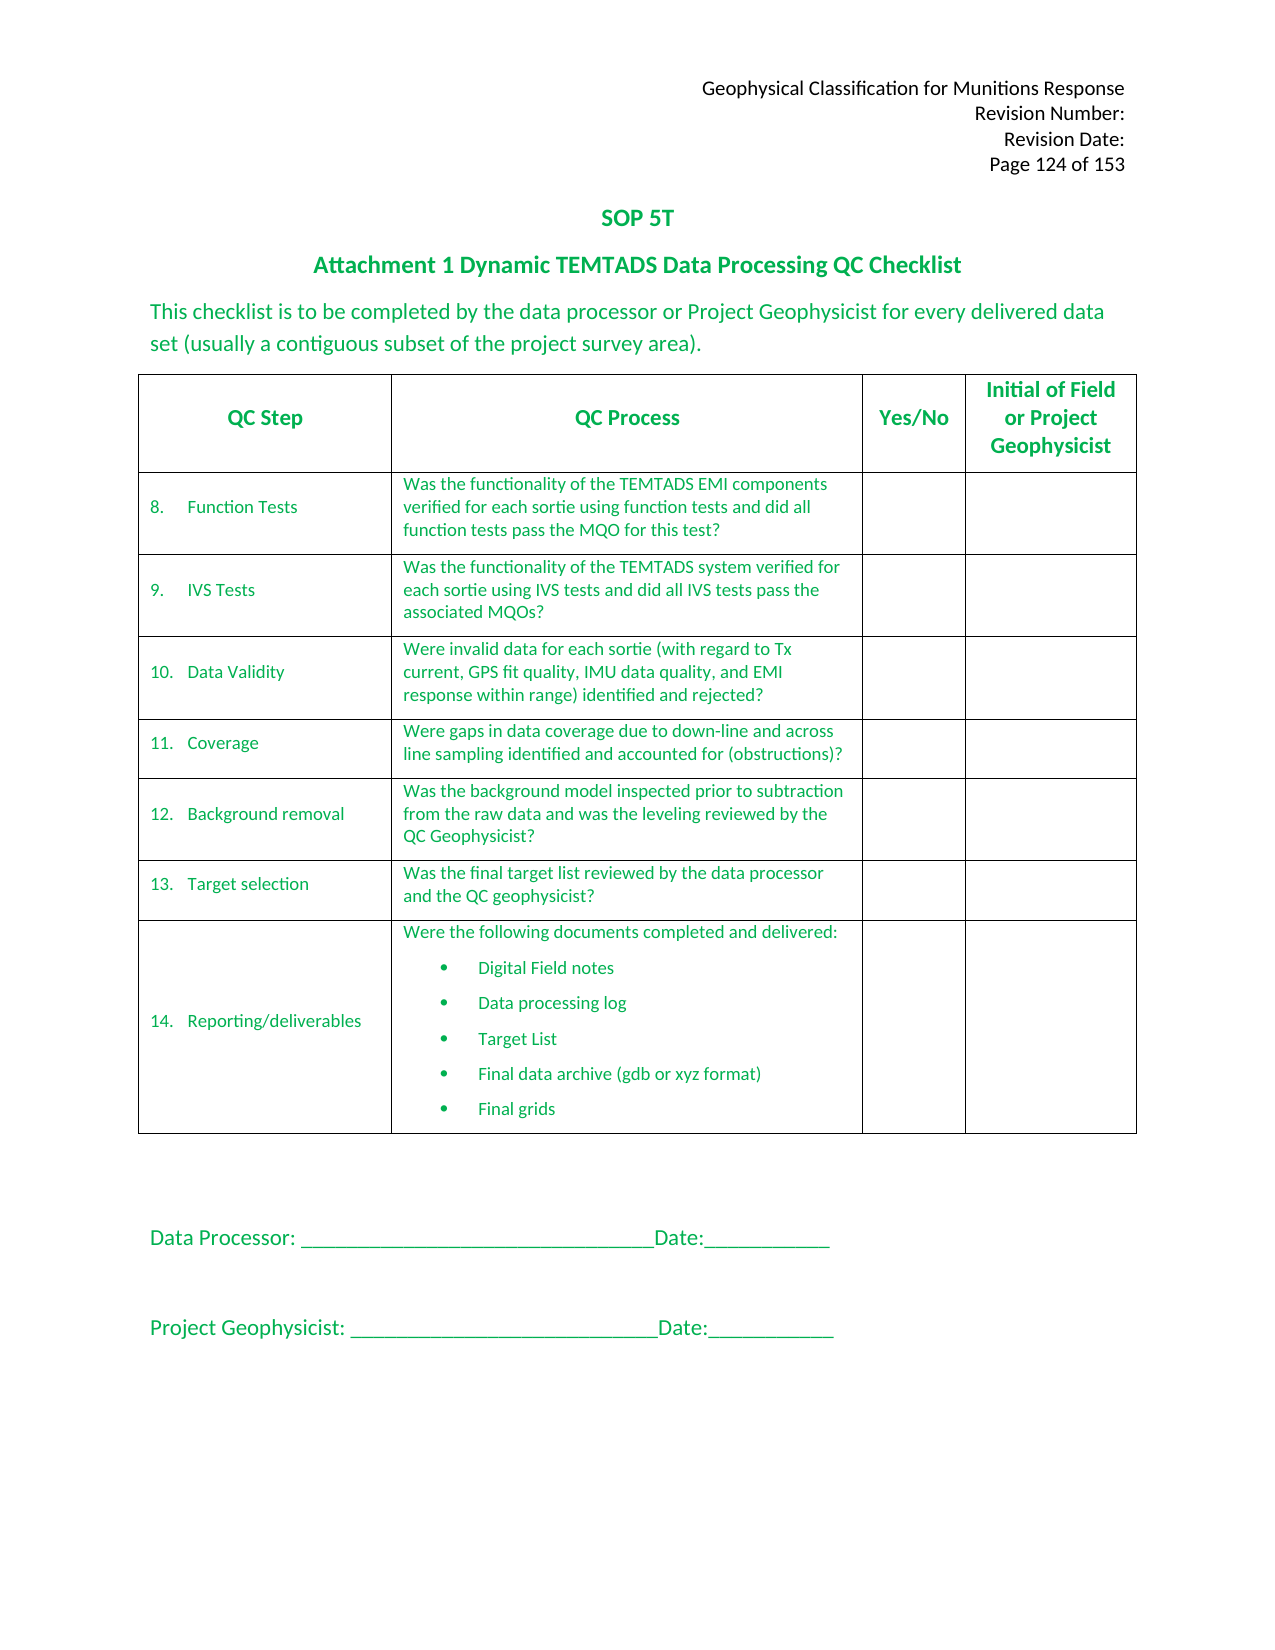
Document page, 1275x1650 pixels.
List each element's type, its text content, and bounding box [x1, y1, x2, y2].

table_cell [863, 555, 965, 636]
table_cell [966, 779, 1136, 860]
table_cell Was the background model inspected prior to subtraction from the raw data and was the leveling reviewed by the QC Geophysicist? [392, 779, 862, 860]
text Data Processor: _______________________________Date:___________ [150, 1223, 1125, 1251]
table_cell [863, 473, 965, 554]
table_cell IVS Tests [139, 555, 391, 636]
table_cell Background removal [139, 779, 391, 860]
table_header Initial of Field or Project Geophysicist [966, 375, 1136, 472]
table_cell Was the final target list reviewed by the data processor and the QC geophysicist? [392, 861, 862, 919]
table_cell Was the functionality of the TEMTADS system verified for each sortie using IVS tests and did all IVS tests pass the associated MQOs? [392, 555, 862, 636]
text This checklist is to be completed by the data processor or Project Geophysicist for every delivered data set (usually a contiguous subset of the project survey area). [150, 297, 1125, 357]
table_cell [966, 921, 1136, 1133]
text Attachment 1 Dynamic TEMTADS Data Processing QC Checklist [150, 249, 1125, 280]
table_cell Coverage [139, 720, 391, 778]
table_cell Were gaps in data coverage due to down-line and across line sampling identified and accounted for (obstructions)? [392, 720, 862, 778]
table_cell [966, 473, 1136, 554]
table_cell [966, 637, 1136, 718]
table_cell Target selection [139, 861, 391, 919]
table_cell [863, 637, 965, 718]
table_cell Data Validity [139, 637, 391, 718]
table_cell [863, 921, 965, 1133]
table_cell Reporting/deliverables [139, 921, 391, 1133]
table_cell Were invalid data for each sortie (with regard to Tx current, GPS fit quality, IMU data quality, and EMI response within range) identified and rejected? [392, 637, 862, 718]
table_header Yes/No [863, 375, 965, 472]
table_cell [863, 861, 965, 919]
table_cell Function Tests [139, 473, 391, 554]
table_cell Were the following documents completed and delivered: Digital Field notes Data processing log Target List Final data archive (gdb or xyz format) Final grids [392, 921, 862, 1133]
table_cell [966, 720, 1136, 778]
table_cell [966, 555, 1136, 636]
table_header QC Process [392, 375, 862, 472]
table_cell [863, 720, 965, 778]
table_cell Was the functionality of the TEMTADS EMI components verified for each sortie using function tests and did all function tests pass the MQO for this test? [392, 473, 862, 554]
table_header QC Step [139, 375, 391, 472]
table_cell [966, 861, 1136, 919]
text Project Geophysicist: ___________________________Date:___________ [150, 1313, 1125, 1341]
text SOP 5T [150, 202, 1125, 233]
table_cell [863, 779, 965, 860]
